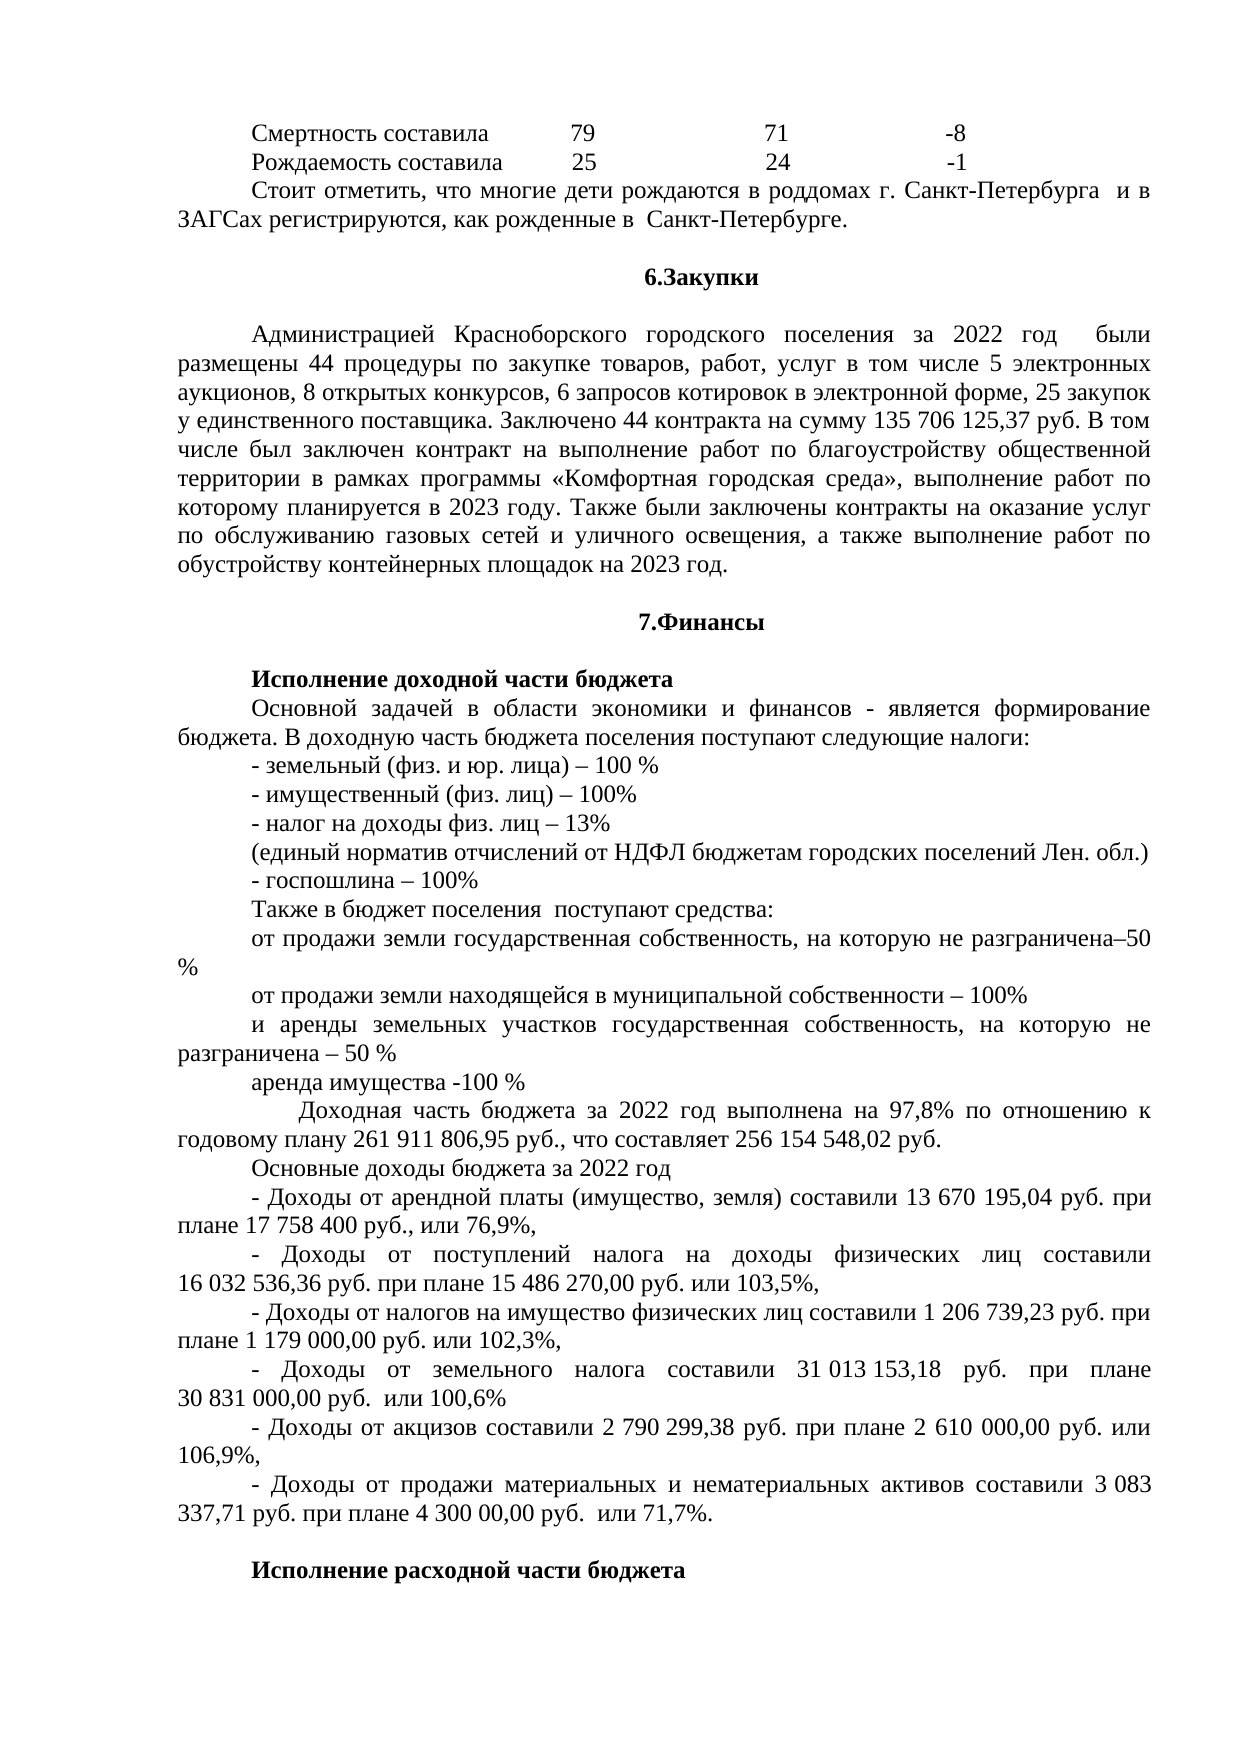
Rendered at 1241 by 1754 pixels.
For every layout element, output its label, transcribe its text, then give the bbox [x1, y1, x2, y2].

text и аренды земельных участков государственная собственность, на которую не разграничена – 50 % [177, 1009, 1152, 1067]
text Стоит отметить, что многие дети рождаются в роддомах г. Санкт-Петербурга и в ЗАГСах регистрируются, как рожденные в Санкт-Петербурге. [177, 176, 1152, 233]
text Исполнение расходной части бюджета [177, 1556, 1152, 1584]
text - налог на доходы физ. лиц – 13% [177, 808, 1152, 837]
text - Доходы от арендной платы (имущество, земля) составили 13 670 195,04 руб. при плане 17 758 400 руб., или 76,9%, [177, 1182, 1152, 1239]
text Доходная часть бюджета за 2022 год выполнена на 97,8% по отношению к годовому плану 261 911 806,95 руб., что составляет 256 154 548,02 руб. [177, 1096, 1152, 1153]
text Основной задачей в области экономики и финансов - является формирование бюджета. В доходную часть бюджета поселения поступают следующие налоги: [177, 693, 1152, 751]
text 6.Закупки [177, 262, 1152, 291]
text - госпошлина – 100% [177, 866, 1152, 894]
text Рождаемость составила 25 24 -1 [177, 147, 1152, 176]
text аренда имущества -100 % [177, 1067, 1152, 1096]
text - Доходы от поступлений налога на доходы физических лиц составили 16 032 536,36 руб. при плане 15 486 270,00 руб. или 103,5%, [177, 1239, 1152, 1297]
text Администрацией Красноборского городского поселения за 2022 год были размещены 44 процедуры по закупке товаров, работ, услуг в том числе 5 электронных аукционов, 8 открытых конкурсов, 6 запросов котировок в электронной форме, 25 закупок у единственного поставщика. Заключено 44 контракта на сумму 135 706 125,37 руб. В том числе был заключен контракт на выполнение работ по благоустройству общественной территории в рамках программы «Комфортная городская среда», выполнение работ по которому планируется в 2023 году. Также были заключены контракты на оказание услуг по обслуживанию газовых сетей и уличного освещения, а также выполнение работ по обустройству контейнерных площадок на 2023 год. [177, 319, 1152, 578]
text Исполнение доходной части бюджета [177, 664, 1152, 693]
text от продажи земли государственная собственность, на которую не разграничена–50 % [177, 923, 1152, 981]
text Также в бюджет поселения поступают средства: [177, 894, 1152, 923]
text - Доходы от продажи материальных и нематериальных активов составили 3 083 337,71 руб. при плане 4 300 00,00 руб. или 71,7%. [177, 1469, 1152, 1527]
text - Доходы от налогов на имущество физических лиц составили 1 206 739,23 руб. при плане 1 179 000,00 руб. или 102,3%, [177, 1297, 1152, 1354]
text Основные доходы бюджета за 2022 год [177, 1153, 1152, 1182]
text 7.Финансы [177, 607, 1152, 636]
text от продажи земли находящейся в муниципальной собственности – 100% [177, 981, 1152, 1009]
text Смертность составила 79 71 -8 [177, 118, 1152, 147]
text - имущественный (физ. лиц) – 100% [177, 779, 1152, 808]
text - Доходы от акцизов составили 2 790 299,38 руб. при плане 2 610 000,00 руб. или 106,9%, [177, 1412, 1152, 1469]
text (единый норматив отчислений от НДФЛ бюджетам городских поселений Лен. обл.) [177, 837, 1152, 866]
text - Доходы от земельного налога составили 31 013 153,18 руб. при плане 30 831 000,00 руб. или 100,6% [177, 1354, 1152, 1412]
text - земельный (физ. и юр. лица) – 100 % [177, 751, 1152, 779]
